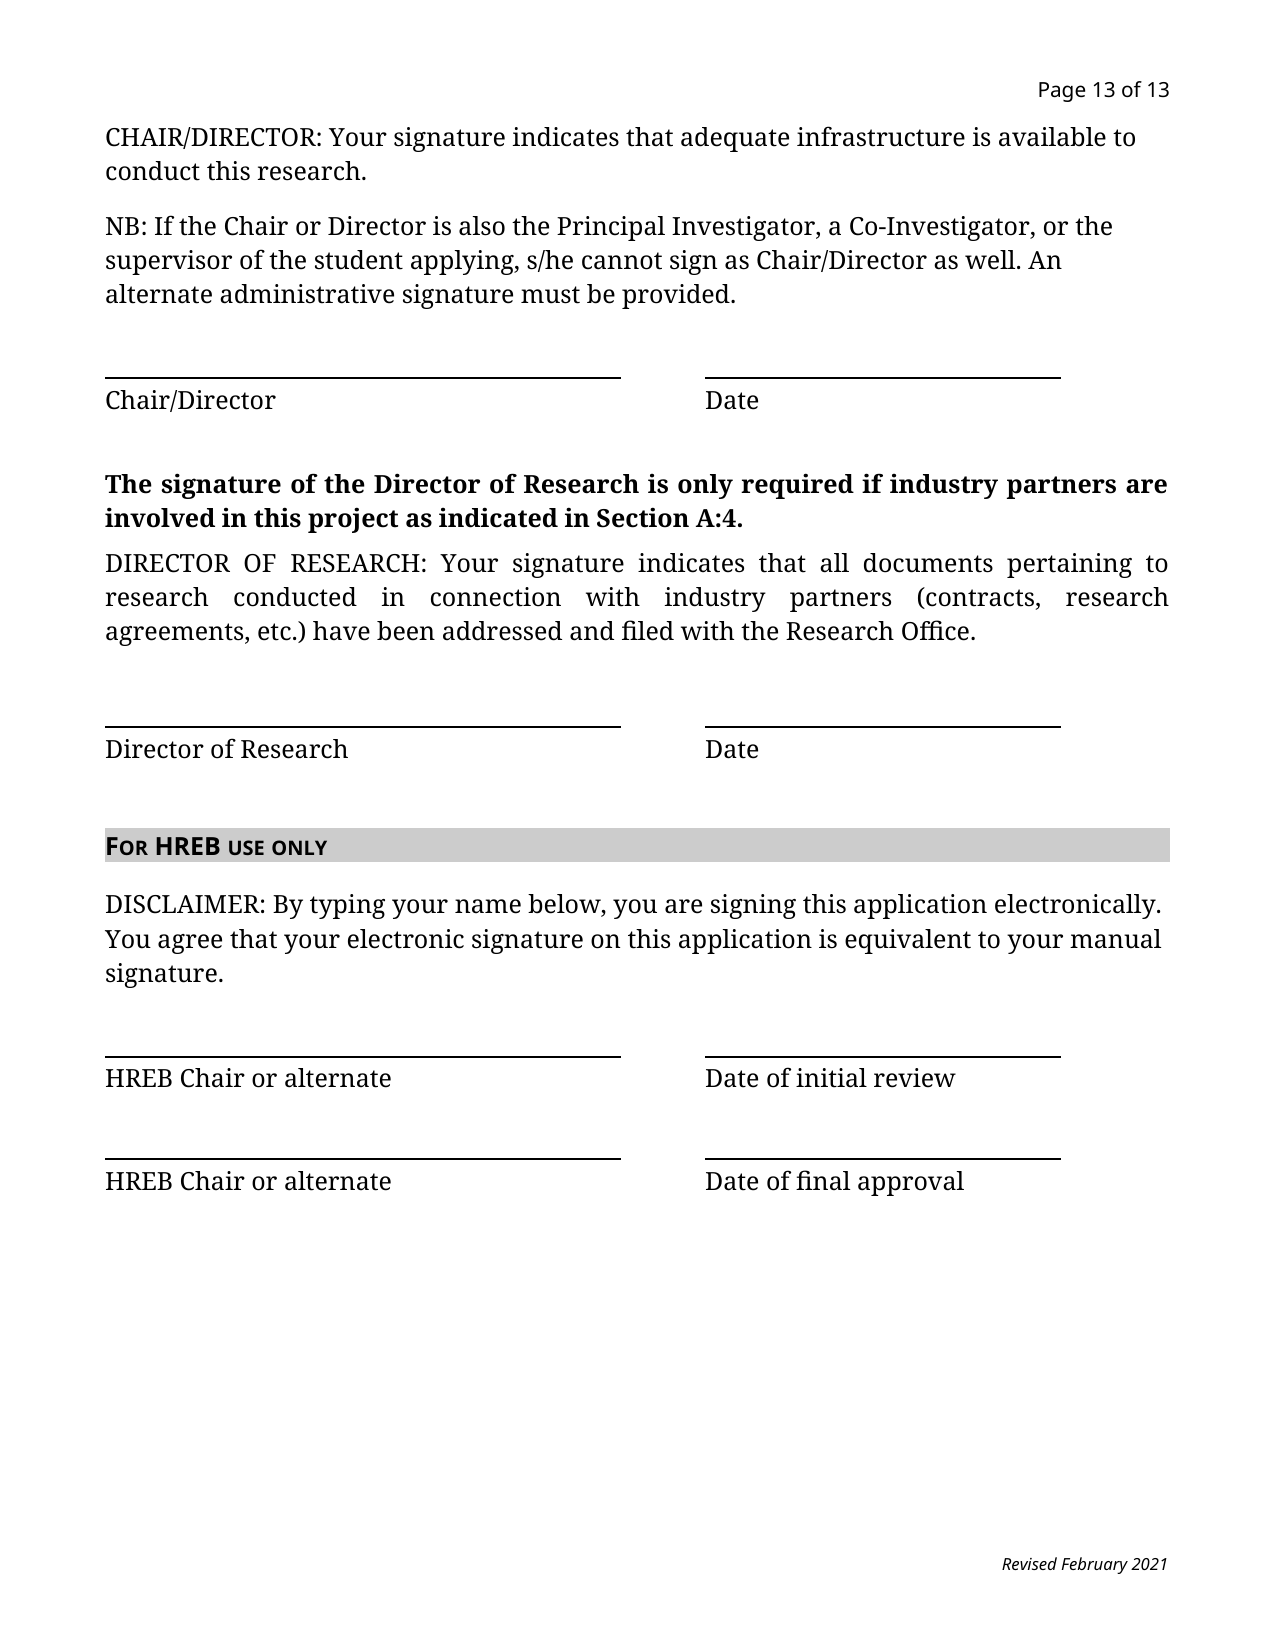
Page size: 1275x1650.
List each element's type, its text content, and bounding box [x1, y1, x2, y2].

text DISCLAIMER: By typing your name below, you are signing this application electronically. You agree that your electronic signature on this application is equivalent to your manual signature. [105, 887, 1170, 989]
text HREB Chair or alternate Date of initial review [105, 1061, 1170, 1095]
text DIRECTOR OF RESEARCH: Your signature indicates that all documents pertaining to research conducted in connection with industry partners (contracts, research agreements, etc.) have been addressed and filed with the Research Office. [105, 545, 1170, 647]
subtitle For HREB use only [105, 828, 1170, 862]
text The signature of the Director of Research is only required if industry partners are involved in this project as indicated in Section A:4. [105, 467, 1170, 535]
text Director of Research Date [105, 732, 1170, 766]
text HREB Chair or alternate Date of final approval [105, 1163, 1170, 1197]
text NB: If the Chair or Director is also the Principal Investigator, a Co-Investigator, or the supervisor of the student applying, s/he cannot sign as Chair/Director as well. An alternate administrative signature must be provided. [105, 209, 1170, 311]
text Chair/Director Date [105, 383, 1170, 417]
text CHAIR/DIRECTOR: Your signature indicates that adequate infrastructure is available to conduct this research. [105, 120, 1170, 188]
